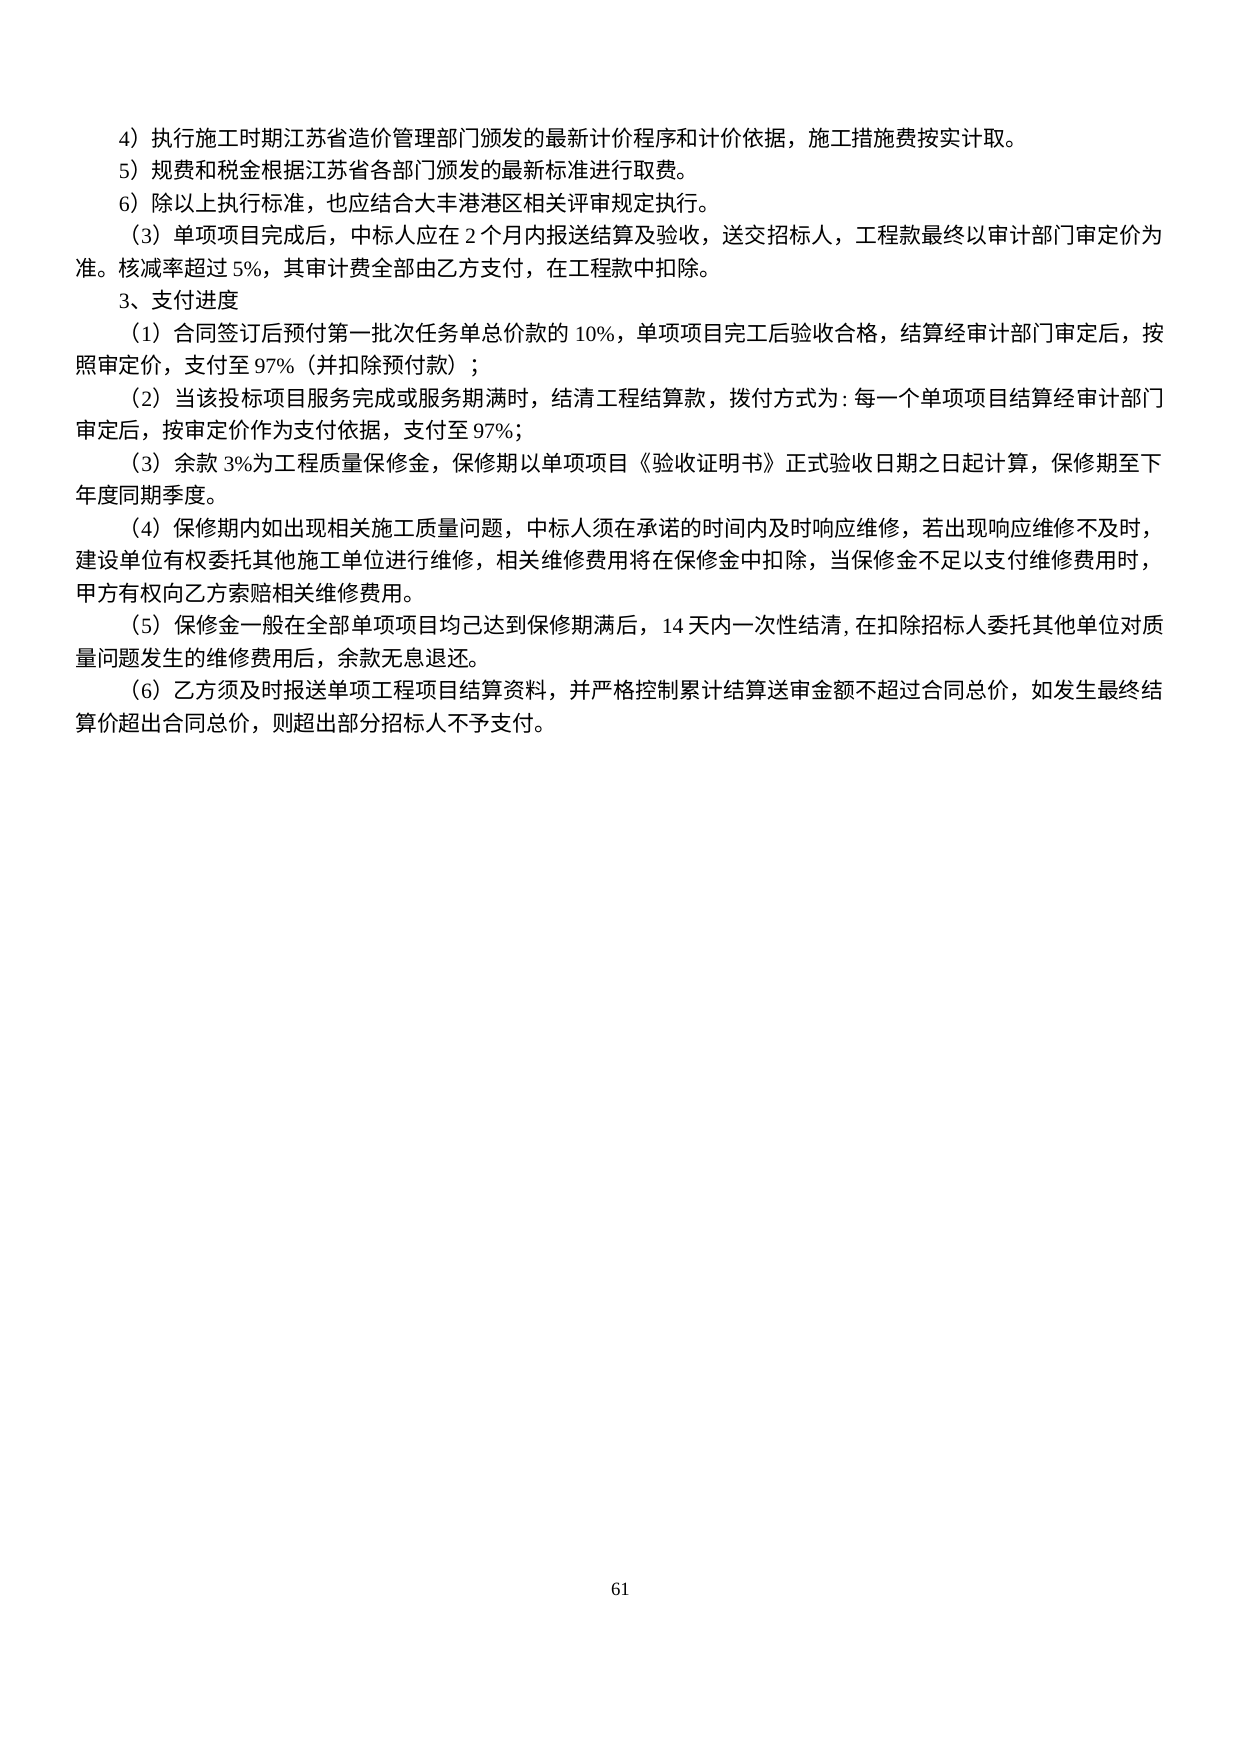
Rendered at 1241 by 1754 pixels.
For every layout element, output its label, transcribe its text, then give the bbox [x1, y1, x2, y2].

text （6）乙方须及时报送单项工程项目结算资料，并严格控制累计结算送审金额不超过合同总价，如发生最终结算价超出合同总价，则超出部分招标人不予支付。 [75, 673, 1165, 738]
text 3、支付进度 [75, 283, 1165, 316]
text （2）当该投标项目服务完成或服务期满时，结清工程结算款，拨付方式为: 每一个单项项目结算经审计部门审定后，按审定价作为支付依据，支付至97%； [75, 381, 1165, 446]
text 6）除以上执行标准，也应结合大丰港港区相关评审规定执行。 [75, 186, 1165, 218]
text （5）保修金一般在全部单项项目均己达到保修期满后，14天内一次性结清, 在扣除招标人委托其他单位对质量问题发生的维修费用后，余款无息退还。 [75, 608, 1165, 673]
text （1）合同签订后预付第一批次任务单总价款的10%，单项项目完工后验收合格，结算经审计部门审定后，按照审定价，支付至97%（并扣除预付款）； [75, 316, 1165, 381]
text （3）余款3%为工程质量保修金，保修期以单项项目《验收证明书》正式验收日期之日起计算，保修期至下年度同期季度。 [75, 446, 1165, 511]
text （4）保修期内如出现相关施工质量问题，中标人须在承诺的时间内及时响应维修，若出现响应维修不及时，建设单位有权委托其他施工单位进行维修，相关维修费用将在保修金中扣除，当保修金不足以支付维修费用时，甲方有权向乙方索赔相关维修费用。 [75, 511, 1165, 608]
text 4）执行施工时期江苏省造价管理部门颁发的最新计价程序和计价依据，施工措施费按实计取。 [75, 121, 1165, 153]
text （3）单项项目完成后，中标人应在2个月内报送结算及验收，送交招标人，工程款最终以审计部门审定价为准。核减率超过5%，其审计费全部由乙方支付，在工程款中扣除。 [75, 218, 1165, 283]
text 5）规费和税金根据江苏省各部门颁发的最新标准进行取费。 [75, 153, 1165, 186]
